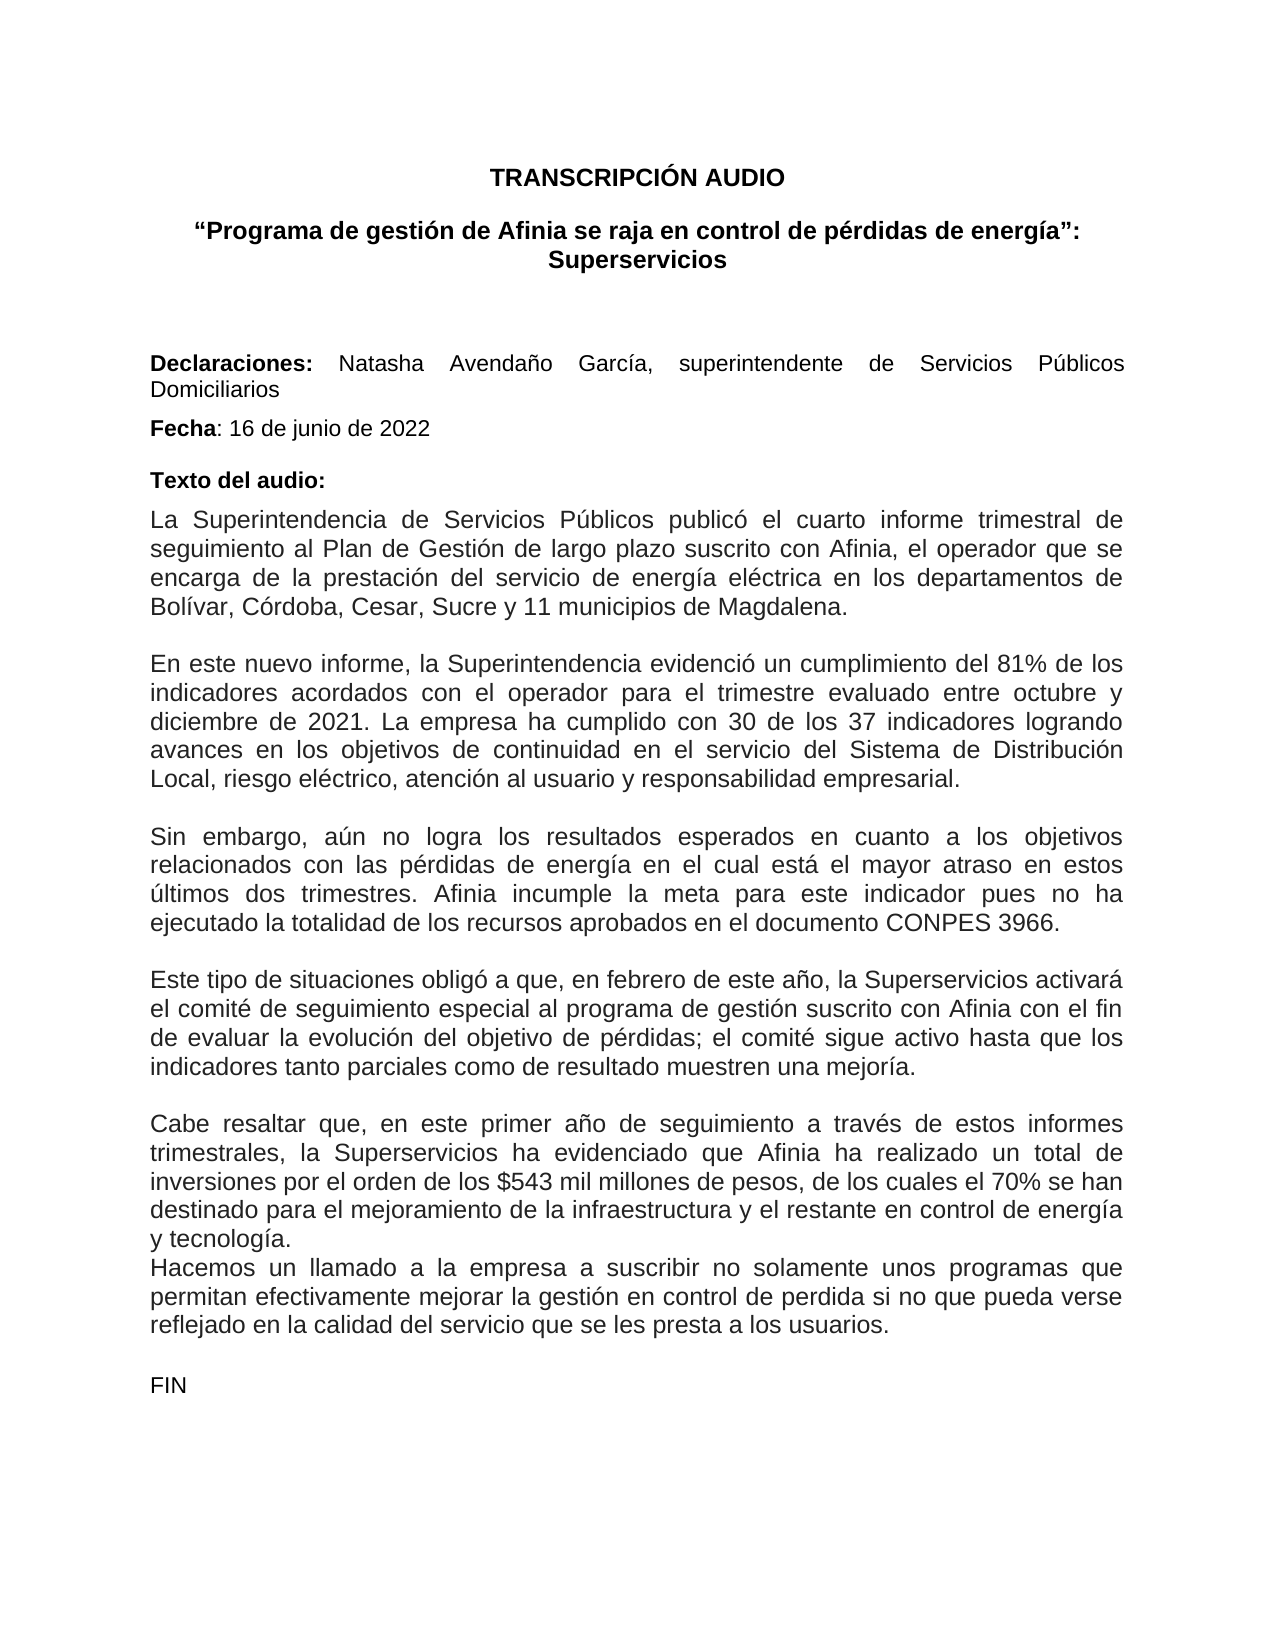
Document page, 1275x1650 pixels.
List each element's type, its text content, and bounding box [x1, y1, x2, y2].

text Sin embargo, aún no logra los resultados esperados en cuanto a los objetivos relacionados con las pérdidas de energía en el cual está el mayor atraso en estos últimos dos trimestres. Afinia incumple la meta para este indicador pues no ha ejecutado la totalidad de los recursos aprobados en el documento CONPES 3966. [150, 822, 1125, 937]
text Cabe resaltar que, en este primer año de seguimiento a través de estos informes trimestrales, la Superservicios ha evidenciado que Afinia ha realizado un total de inversiones por el orden de los $543 mil millones de pesos, de los cuales el 70% se han destinado para el mejoramiento de la infraestructura y el restante en control de energía y tecnología. [150, 1109, 1125, 1253]
text Fecha: 16 de junio de 2022 [150, 415, 1125, 442]
text Hacemos un llamado a la empresa a suscribir no solamente unos programas que permitan efectivamente mejorar la gestión en control de perdida si no que pueda verse reflejado en la calidad del servicio que se les presta a los usuarios. [150, 1253, 1125, 1339]
text Este tipo de situaciones obligó a que, en febrero de este año, la Superservicios activará el comité de seguimiento especial al programa de gestión suscrito con Afinia con el fin de evaluar la evolución del objetivo de pérdidas; el comité sigue activo hasta que los indicadores tanto parciales como de resultado muestren una mejoría. [150, 966, 1125, 1081]
text FIN [150, 1372, 1125, 1398]
text En este nuevo informe, la Superintendencia evidenció un cumplimiento del 81% de los indicadores acordados con el operador para el trimestre evaluado entre octubre y diciembre de 2021. La empresa ha cumplido con 30 de los 37 indicadores logrando avances en los objetivos de continuidad en el servicio del Sistema de Distribución Local, riesgo eléctrico, atención al usuario y responsabilidad empresarial. [150, 649, 1125, 793]
text La Superintendencia de Servicios Públicos publicó el cuarto informe trimestral de seguimiento al Plan de Gestión de largo plazo suscrito con Afinia, el operador que se encarga de la prestación del servicio de energía eléctrica en los departamentos de Bolívar, Córdoba, Cesar, Sucre y 11 municipios de Magdalena. [150, 506, 1125, 621]
text Texto del audio: [150, 467, 1125, 493]
text TRANSCRIPCIÓN AUDIO [150, 162, 1125, 191]
text Declaraciones: Natasha Avendaño García, superintendente de Servicios Públicos Domiciliarios [150, 350, 1125, 403]
text “Programa de gestión de Afinia se raja en control de pérdidas de energía”: Superservicios [150, 216, 1125, 274]
